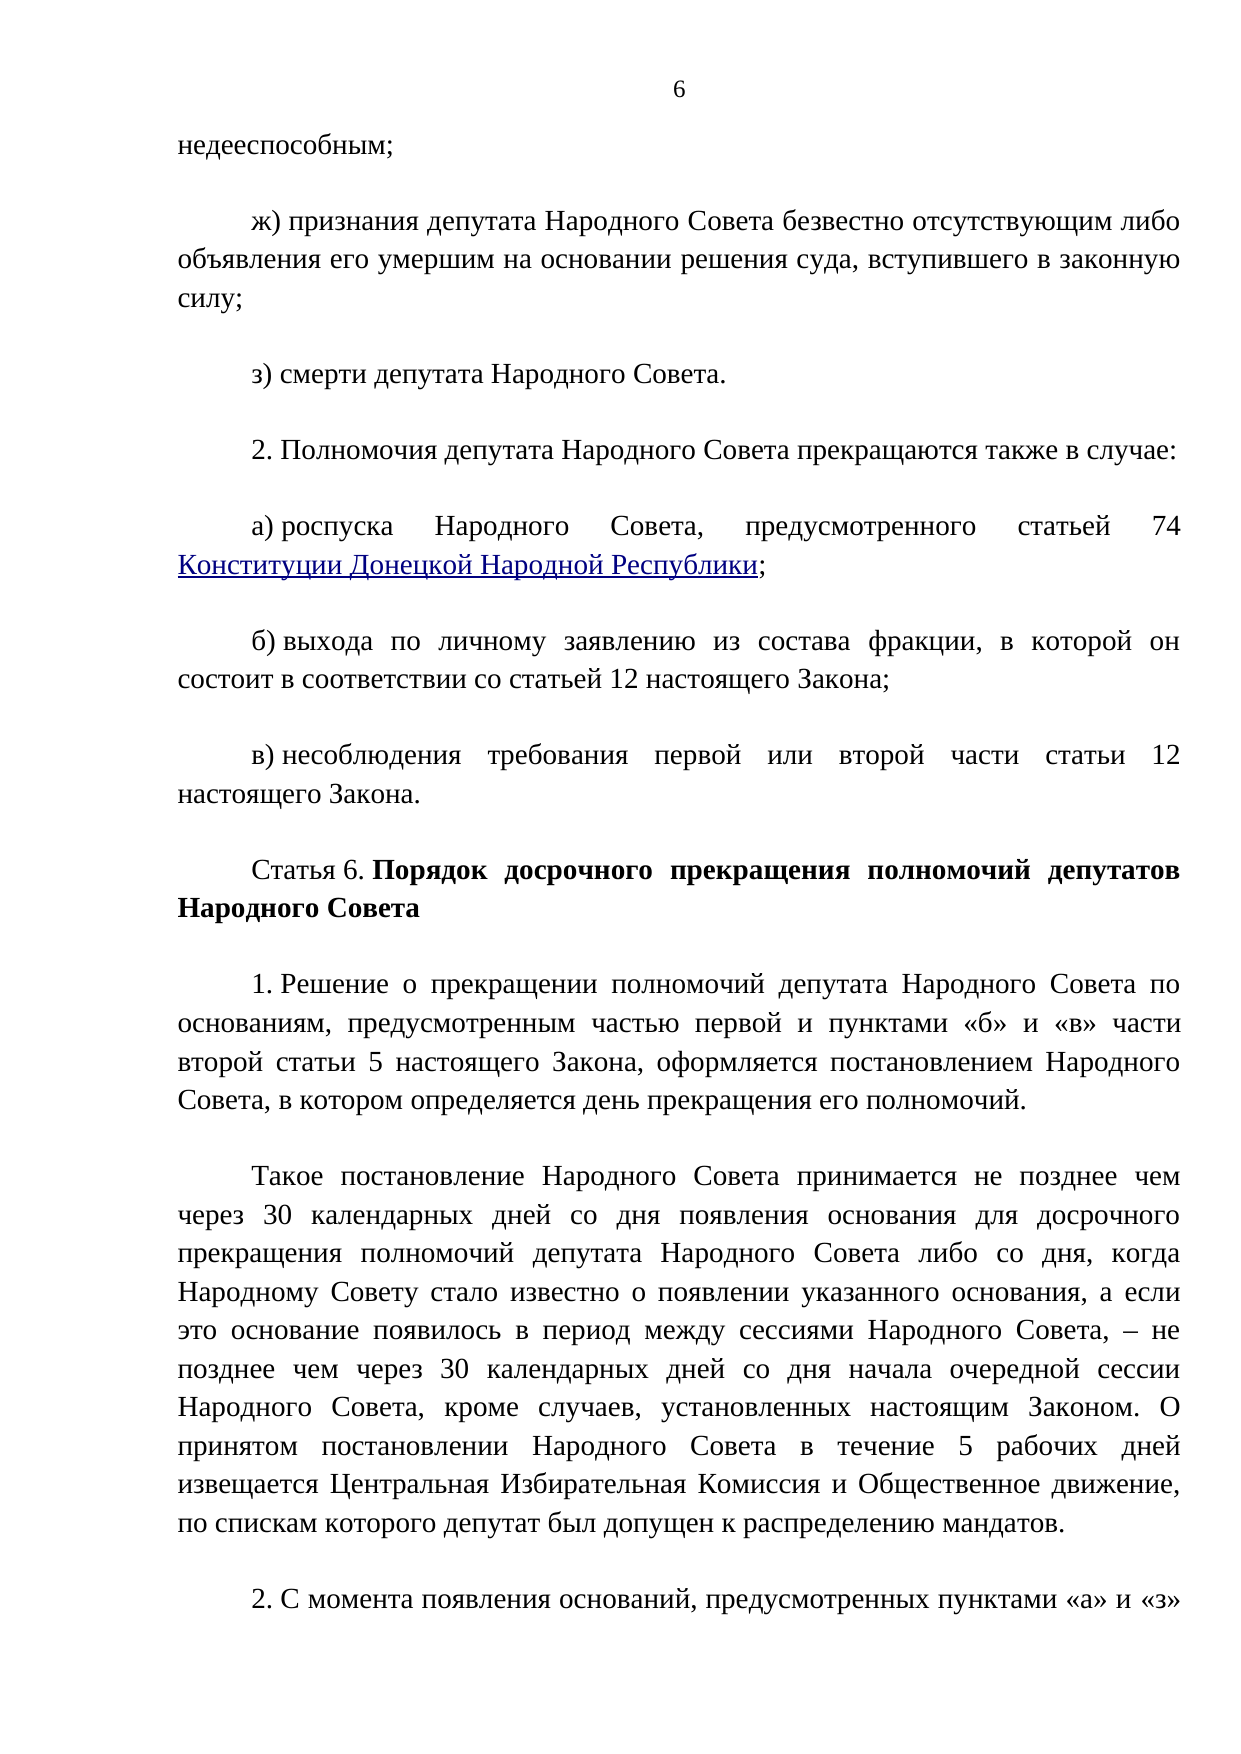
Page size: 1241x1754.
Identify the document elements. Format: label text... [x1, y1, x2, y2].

text в) несоблюдения требования первой или второй части статьи 12 настоящего Закона. [177, 737, 1181, 809]
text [177, 1581, 1181, 1615]
text ж) признания депутата Народного Совета безвестно отсутствующим либо объявления его умершим на основании решения суда, вступившего в законную силу; [177, 203, 1181, 314]
text 1. Решение о прекращении полномочий депутата Народного Совета по основаниям, предусмотренным частью первой и пунктами «б» и «в» части второй статьи 5 настоящего Закона, оформляется постановлением Народного Совета, в котором определяется день прекращения его полномочий. [177, 967, 1181, 1116]
text а) роспуска Народного Совета, предусмотренного статьей 74 Конституции Донецкой Народной Республики; [177, 508, 1181, 580]
text Статья 6. Порядок досрочного прекращения полномочий депутатов Народного Совета [177, 852, 1181, 924]
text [177, 127, 1181, 161]
text 2. Полномочия депутата Народного Совета прекращаются также в случае: [177, 432, 1181, 466]
text з) смерти депутата Народного Совета. [177, 356, 1181, 390]
text б) выхода по личному заявлению из состава фракции, в которой он состоит в соответствии со статьей 12 настоящего Закона; [177, 623, 1181, 695]
text Такое постановление Народного Совета принимается не позднее чем через 30 календарных дней со дня появления основания для досрочного прекращения полномочий депутата Народного Совета либо со дня, когда Народному Совету стало известно о появлении указанного основания, а если это основание появилось в период между сессиями Народного Совета, – не позднее чем через 30 календарных дней со дня начала очередной сессии Народного Совета, кроме случаев, установленных настоящим Законом. О принятом постановлении Народного Совета в течение 5 рабочих дней извещается Центральная Избирательная Комиссия и Общественное движение, по спискам которого депутат был допущен к распределению мандатов. [177, 1158, 1181, 1539]
